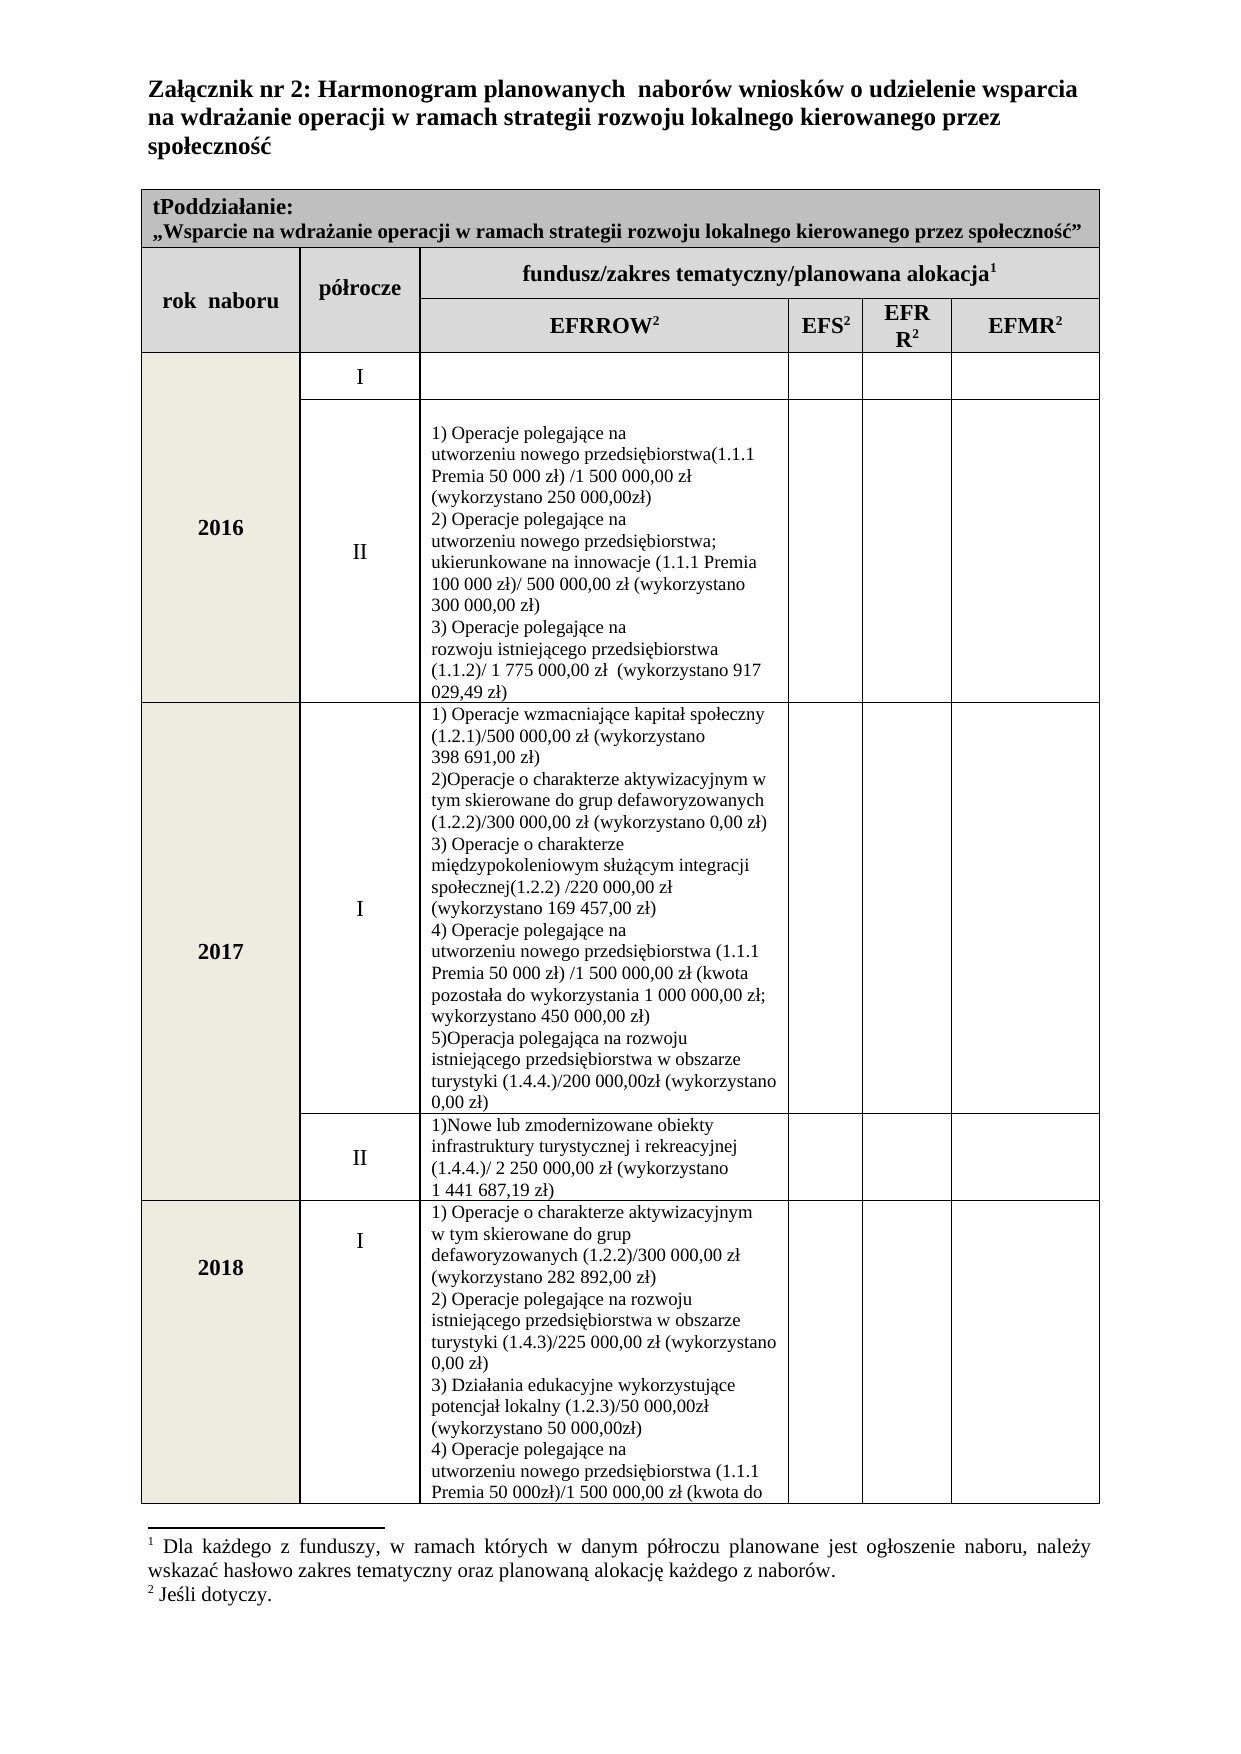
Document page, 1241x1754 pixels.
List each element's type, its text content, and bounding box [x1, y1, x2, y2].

table_cell [789, 1114, 862, 1200]
table_cell 2016 [142, 353, 299, 702]
table_cell [952, 1114, 1099, 1200]
table_cell [863, 703, 951, 1113]
table_cell I [301, 703, 419, 1113]
table_cell 1) Operacje polegające na utworzeniu nowego przedsiębiorstwa(1.1.1 Premia 50 000 zł) /1 500 000,00 zł (wykorzystano 250 000,00zł) 2) Operacje polegające na utworzeniu nowego przedsiębiorstwa; ukierunkowane na innowacje (1.1.1 Premia 100 000 zł)/ 500 000,00 zł (wykorzystano 300 000,00 zł) 3) Operacje polegające na rozwoju istniejącego przedsiębiorstwa (1.1.2)/ 1 775 000,00 zł (wykorzystano 917 029,49 zł) [421, 400, 788, 702]
table_cell [789, 703, 862, 1113]
table_cell [789, 1201, 862, 1503]
table_cell 1) Operacje wzmacniające kapitał społeczny (1.2.1)/500 000,00 zł (wykorzystano 398 691,00 zł) 2)Operacje o charakterze aktywizacyjnym w tym skierowane do grup defaworyzowanych (1.2.2)/300 000,00 zł (wykorzystano 0,00 zł) 3) Operacje o charakterze międzypokoleniowym służącym integracji społecznej(1.2.2) /220 000,00 zł (wykorzystano 169 457,00 zł) 4) Operacje polegające na utworzeniu nowego przedsiębiorstwa (1.1.1 Premia 50 000 zł) /1 500 000,00 zł (kwota pozostała do wykorzystania 1 000 000,00 zł; wykorzystano 450 000,00 zł) 5)Operacja polegająca na rozwoju istniejącego przedsiębiorstwa w obszarze turystyki (1.4.4.)/200 000,00zł (wykorzystano 0,00 zł) [421, 703, 788, 1113]
table_cell EFS2 [789, 299, 862, 352]
table_cell [863, 1201, 951, 1503]
table_header tPoddziałanie: „Wsparcie na wdrażanie operacji w ramach strategii rozwoju lokalnego kierowanego przez społeczność” [142, 190, 1099, 247]
table_cell rok naboru [142, 248, 299, 352]
table_cell [789, 400, 862, 702]
table_cell [952, 1201, 1099, 1503]
table_cell [952, 703, 1099, 1113]
table_cell [863, 400, 951, 702]
table_cell półrocze [301, 248, 419, 352]
table_cell II [301, 1114, 419, 1200]
table_cell [863, 1114, 951, 1200]
table_cell [952, 353, 1099, 399]
table_cell [789, 353, 862, 399]
table_cell I [301, 1201, 419, 1503]
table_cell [421, 1201, 788, 1503]
table_cell 1)Nowe lub zmodernizowane obiekty infrastruktury turystycznej i rekreacyjnej (1.4.4.)/ 2 250 000,00 zł (wykorzystano 1 441 687,19 zł) [421, 1114, 788, 1200]
table_cell EFRR2 [863, 299, 951, 352]
table_cell 2017 [142, 703, 299, 1200]
table_cell II [301, 400, 419, 702]
table_cell EFRROW [421, 299, 788, 352]
table_cell [863, 353, 951, 399]
table_cell [952, 400, 1099, 702]
table_cell fundusz/zakres tematyczny/planowana alokacja [421, 248, 1099, 298]
table_cell [421, 353, 788, 399]
table_cell I [301, 353, 419, 399]
table_cell 2018 [142, 1201, 299, 1503]
table_cell EFMR2 [952, 299, 1099, 352]
